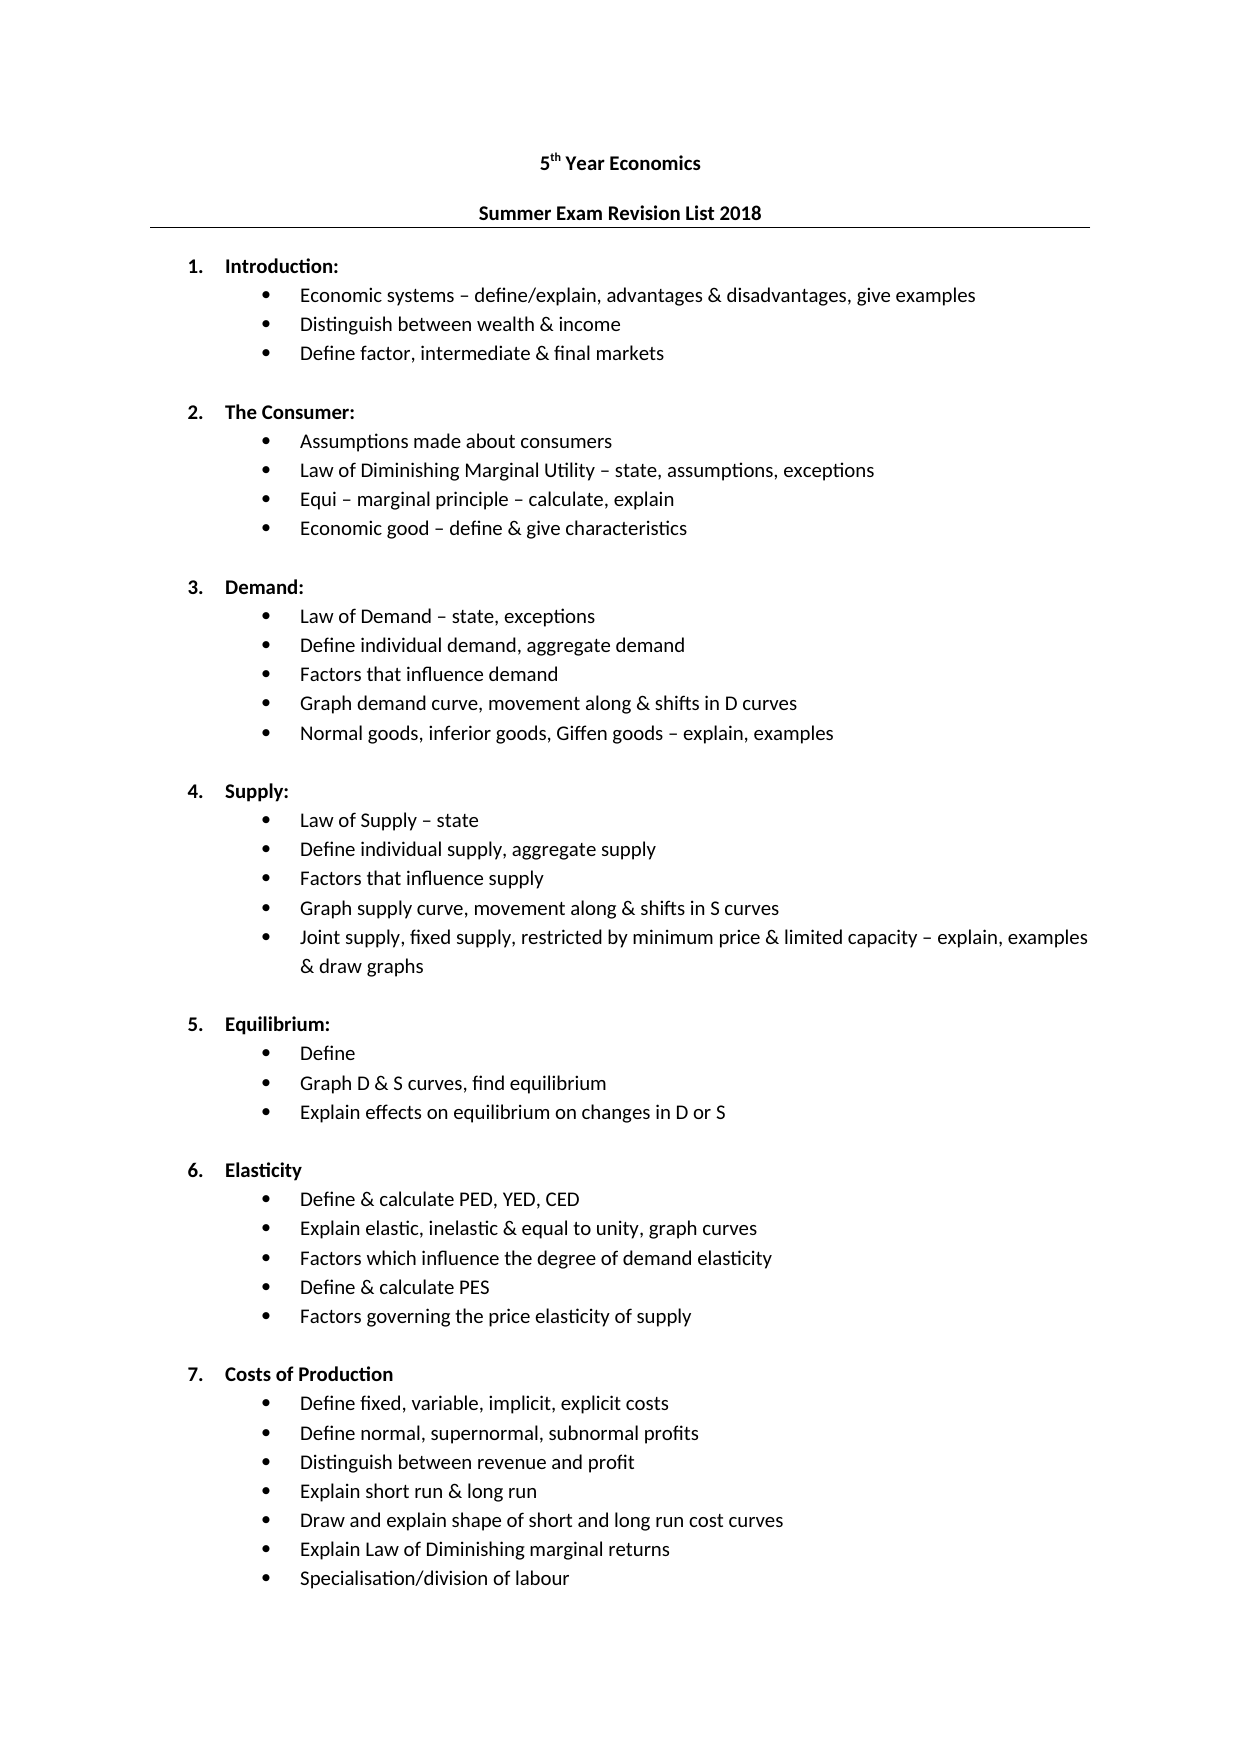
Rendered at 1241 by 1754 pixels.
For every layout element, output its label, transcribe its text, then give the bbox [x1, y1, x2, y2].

list Equilibrium: [187, 1011, 1090, 1037]
list Joint supply, fixed supply, restricted by minimum price & limited capacity – explain, examples & draw graphs [262, 924, 1090, 978]
list Demand: [187, 574, 1090, 599]
list Law of Demand – state, exceptions [262, 603, 1090, 628]
list Explain Law of Diminishing marginal returns [262, 1536, 1090, 1562]
list Explain elastic, inelastic & equal to unity, graph curves [262, 1216, 1090, 1241]
list Draw and explain shape of short and long run cost curves [262, 1507, 1090, 1533]
list Factors that influence demand [262, 661, 1090, 687]
list Factors which influence the degree of demand elasticity [262, 1245, 1090, 1270]
list Define & calculate PED, YED, CED [262, 1186, 1090, 1212]
list Explain effects on equilibrium on changes in D or S [262, 1099, 1090, 1124]
list Costs of Production [187, 1361, 1090, 1387]
list Equi – marginal principle – calculate, explain [262, 486, 1090, 512]
list Normal goods, inferior goods, Giffen goods – explain, examples [262, 720, 1090, 745]
list Distinguish between wealth & income [262, 311, 1090, 337]
list Graph supply curve, movement along & shifts in S curves [262, 895, 1090, 920]
list Assumptions made about consumers [262, 428, 1090, 453]
list Economic good – define & give characteristics [262, 516, 1090, 541]
list Define & calculate PES [262, 1274, 1090, 1299]
list Specialisation/division of labour [262, 1566, 1090, 1591]
list Factors that influence supply [262, 866, 1090, 891]
list Factors governing the price elasticity of supply [262, 1303, 1090, 1328]
list Economic systems – define/explain, advantages & disadvantages, give examples [262, 282, 1090, 308]
list Graph D & S curves, find equilibrium [262, 1070, 1090, 1095]
list Law of Supply – state [262, 807, 1090, 833]
list The Consumer: [187, 399, 1090, 424]
list Define factor, intermediate & final markets [262, 341, 1090, 366]
list Define [262, 1041, 1090, 1066]
list Explain short run & long run [262, 1478, 1090, 1503]
list Introduction: [187, 253, 1090, 278]
list Supply: [187, 778, 1090, 803]
list Law of Diminishing Marginal Utility – state, assumptions, exceptions [262, 457, 1090, 483]
list Define individual demand, aggregate demand [262, 632, 1090, 658]
text Summer Exam Revision List 2018 [150, 200, 1090, 227]
list Elasticity [187, 1157, 1090, 1183]
list Define individual supply, aggregate supply [262, 836, 1090, 862]
list Define normal, supernormal, subnormal profits [262, 1420, 1090, 1445]
list Graph demand curve, movement along & shifts in D curves [262, 691, 1090, 716]
list Distinguish between revenue and profit [262, 1449, 1090, 1474]
text 5th Year Economics [150, 150, 1090, 175]
list Define fixed, variable, implicit, explicit costs [262, 1391, 1090, 1416]
